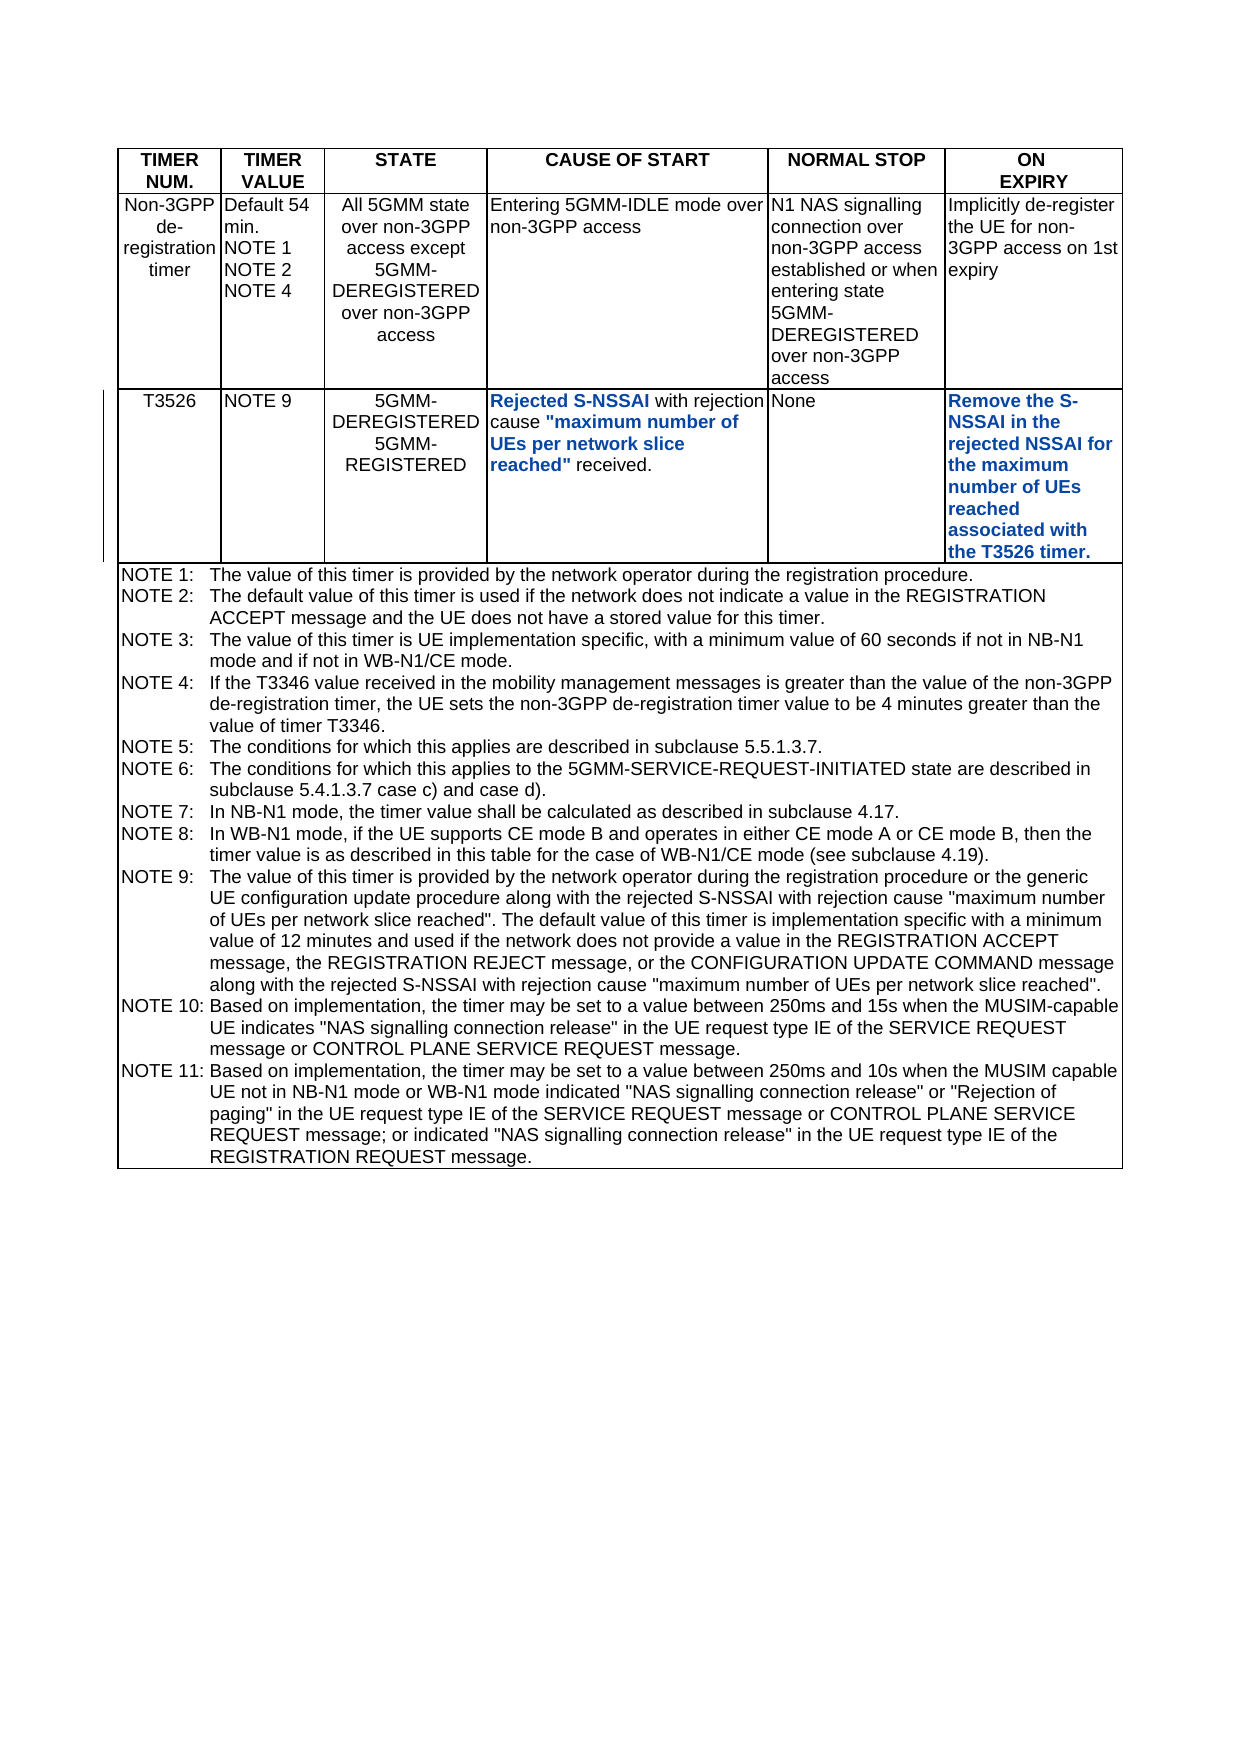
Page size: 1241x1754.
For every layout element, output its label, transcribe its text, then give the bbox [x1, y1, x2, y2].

table_cell None [769, 390, 944, 562]
table_cell NOTE 9 [222, 390, 324, 562]
table_cell Rejected S-NSSAI with rejection cause "maximum number of UEs per network slice reached" received. [488, 390, 767, 562]
table_header NORMAL STOP [769, 149, 944, 192]
table_header CAUSE OF START [488, 149, 767, 192]
table_cell Default 54 min. NOTE 1 NOTE 2 NOTE 4 [222, 194, 324, 388]
table_cell Non-3GPP de-registration timer [119, 194, 220, 388]
table_cell NOTE 1: The value of this timer is provided by the network operator during the registration procedure. NOTE 2: The default value of this timer is used if the network does not indicate a value in the REGISTRATION ACCEPT message and the UE does not have a stored value for this timer. NOTE 3: The value of this timer is UE implementation specific, with a minimum value of 60 seconds if not in NB-N1 mode and if not in WB-N1/CE mode. NOTE 4: If the T3346 value received in the mobility management messages is greater than the value of the non-3GPP de-registration timer, the UE sets the non-3GPP de-registration timer value to be 4 minutes greater than the value of timer T3346. NOTE 5: The conditions for which this applies are described in subclause 5.5.1.3.7. NOTE 6: The conditions for which this applies to the 5GMM-SERVICE-REQUEST-INITIATED state are described in subclause 5.4.1.3.7 case c) and case d). NOTE 7: In NB-N1 mode, the timer value shall be calculated as described in subclause 4.17. NOTE 8: In WB-N1 mode, if the UE supports CE mode B and operates in either CE mode A or CE mode B, then the timer value is as described in this table for the case of WB-N1/CE mode (see subclause 4.19). NOTE 9: The value of this timer is provided by the network operator during the registration procedure or the generic UE configuration update procedure along with the rejected S-NSSAI with rejection cause "maximum number of UEs per network slice reached". The default value of this timer is implementation specific with a minimum value of 12 minutes and used if the network does not provide a value in the REGISTRATION ACCEPT message, the REGISTRATION REJECT message, or the CONFIGURATION UPDATE COMMAND message along with the rejected S-NSSAI with rejection cause "maximum number of UEs per network slice reached". NOTE 10: Based on implementation, the timer may be set to a value between 250ms and 15s when the MUSIM-capable UE indicates "NAS signalling connection release" in the UE request type IE of the SERVICE REQUEST message or CONTROL PLANE SERVICE REQUEST message. NOTE 11: Based on implementation, the timer may be set to a value between 250ms and 10s when the MUSIM capable UE not in NB-N1 mode or WB-N1 mode indicated "NAS signalling connection release" or "Rejection of paging" in the UE request type IE of the SERVICE REQUEST message or CONTROL PLANE SERVICE REQUEST message; or indicated "NAS signalling connection release" in the UE request type IE of the REGISTRATION REQUEST message. [119, 564, 1122, 1167]
table_header TIMER NUM. [119, 149, 220, 192]
table_cell 5GMM-DEREGISTERED 5GMM-REGISTERED [325, 390, 486, 562]
table_header TIMER VALUE [222, 149, 324, 192]
table_cell All 5GMM state over non-3GPP access except 5GMM-DEREGISTERED over non-3GPP access [325, 194, 486, 388]
table_header ON EXPIRY [946, 149, 1122, 192]
table_cell Remove the S-NSSAI in the rejected NSSAI for the maximum number of UEs reached associated with the T3526 timer. [946, 390, 1122, 562]
table_cell N1 NAS signalling connection over non-3GPP access established or when entering state 5GMM-DEREGISTERED over non-3GPP access [769, 194, 944, 388]
table_header STATE [325, 149, 486, 192]
table_cell Implicitly de-register the UE for non-3GPP access on 1st expiry [946, 194, 1122, 388]
table_cell T3526 [119, 390, 220, 562]
table_cell Entering 5GMM-IDLE mode over non-3GPP access [488, 194, 767, 388]
